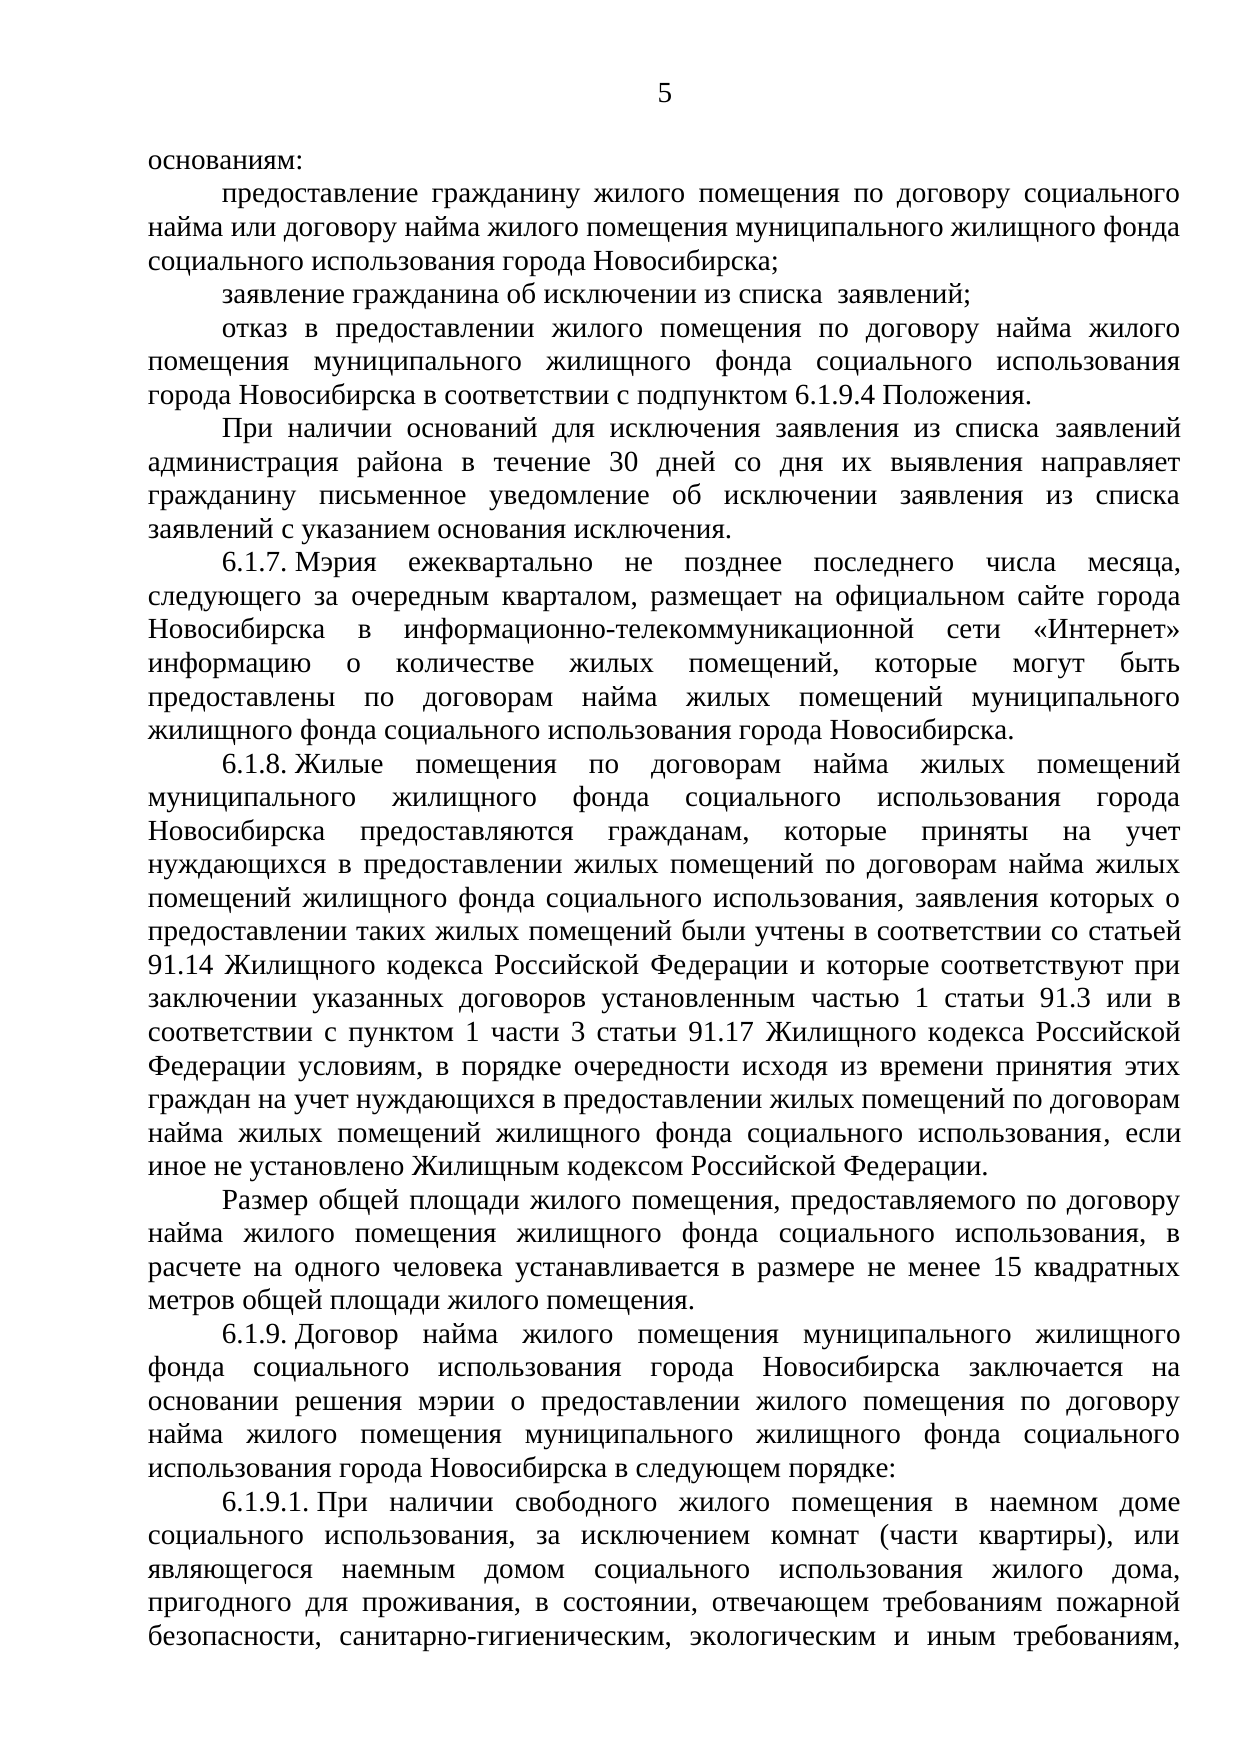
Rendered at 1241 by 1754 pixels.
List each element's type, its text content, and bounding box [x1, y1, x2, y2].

text При наличии оснований для исключения заявления из списка заявлений администрация района в течение 30 дней со дня их выявления направляет гражданину письменное уведомление об исключении заявления из списка заявлений с указанием основания исключения. [148, 410, 1181, 544]
text заявление гражданина об исключении из списка заявлений; [148, 276, 1181, 310]
text 6.1.9. Договор найма жилого помещения муниципального жилищного фонда социального использования города Новосибирска заключается на основании решения мэрии о предоставлении жилого помещения по договору найма жилого помещения муниципального жилищного фонда социального использования города Новосибирска в следующем порядке: [148, 1316, 1181, 1484]
text 6.1.8. Жилые помещения по договорам найма жилых помещений муниципального жилищного фонда социального использования города Новосибирска предоставляются гражданам, которые приняты на учет нуждающихся в предоставлении жилых помещений по договорам найма жилых помещений жилищного фонда социального использования, заявления которых о предоставлении таких жилых помещений были учтены в соответствии со статьей 91.14 Жилищного кодекса Российской Федерации и которые соответствуют при заключении указанных договоров установленным частью 1 статьи 91.3 или в соответствии с пунктом 1 части 3 статьи 91.17 Жилищного кодекса Российской Федерации условиям, в порядке очередности исходя из времени принятия этих граждан на учет нуждающихся в предоставлении жилых помещений по договорам найма жилых помещений жилищного фонда социального использования, если иное не установлено Жилищным кодексом Российской Федерации. [148, 746, 1181, 1182]
text отказ в предоставлении жилого помещения по договору найма жилого помещения муниципального жилищного фонда социального использования города Новосибирска в соответствии с подпунктом 6.1.9.4 Положения. [148, 310, 1181, 410]
text Размер общей площади жилого помещения, предоставляемого по договору найма жилого помещения жилищного фонда социального использования, в расчете на одного человека устанавливается в размере не менее 15 квадратных метров общей площади жилого помещения. [148, 1182, 1181, 1316]
text 6.1.7. Мэрия ежеквартально не позднее последнего числа месяца, следующего за очередным кварталом, размещает на официальном сайте города Новосибирска в информационно-телекоммуникационной сети «Интернет» информацию о количестве жилых помещений, которые могут быть предоставлены по договорам найма жилых помещений муниципального жилищного фонда социального использования города Новосибирска. [148, 544, 1181, 746]
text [148, 142, 1181, 176]
text предоставление гражданину жилого помещения по договору социального найма или договору найма жилого помещения муниципального жилищного фонда социального использования города Новосибирска; [148, 176, 1181, 276]
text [148, 1484, 1181, 1651]
